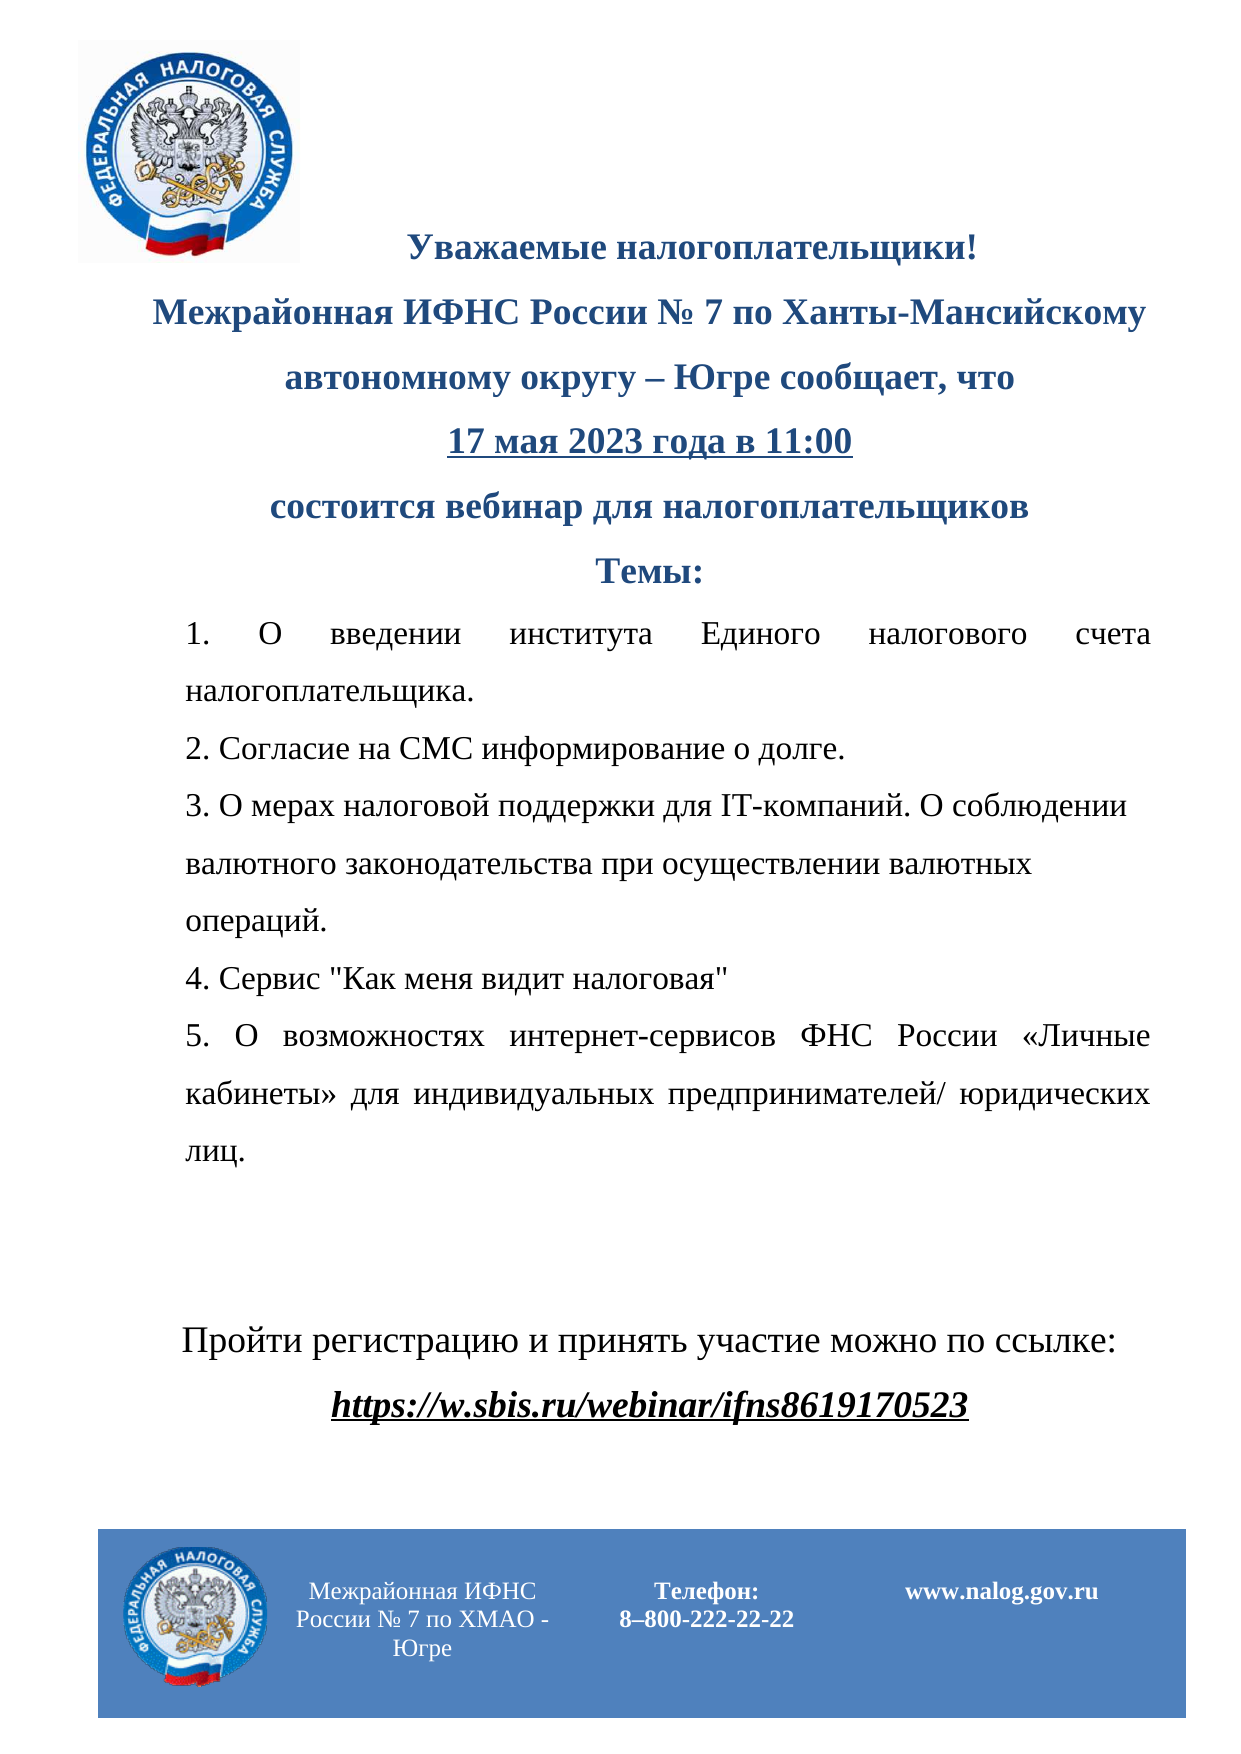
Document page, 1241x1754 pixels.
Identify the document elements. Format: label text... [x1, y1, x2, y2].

text 2. Согласие на СМС информирование о долге. [185, 728, 1152, 766]
text 17 мая 2023 года в 11:00 [148, 419, 1152, 462]
picture [123, 1547, 268, 1687]
text 5. О возможностях интернет-сервисов ФНС России «Личные кабинеты» для индивидуальных предпринимателей/ юридических лиц. [185, 1015, 1152, 1169]
text 3. О мерах налоговой поддержки для IT-компаний. О соблюдении валютного законодательства при осуществлении валютных операций. [185, 785, 1152, 939]
text 4. Сервис "Как меня видит налоговая" [185, 958, 1152, 996]
picture [78, 40, 300, 263]
text Межрайонная ИФНС России № 7 по Ханты-Мансийскому автономному округу – Югре сообщает, что [148, 289, 1152, 397]
text состоится вебинар для налогоплательщиков [148, 483, 1152, 527]
text 1. О введении института Единого налогового счета налогоплательщика. [185, 613, 1152, 709]
text Темы: [148, 548, 1152, 591]
text Уважаемые налогоплательщики! [148, 225, 1202, 268]
text Пройти регистрацию и принять участие можно по ссылке: [148, 1317, 1152, 1360]
text https://w.sbis.ru/webinar/ifns8619170523 [148, 1382, 1152, 1425]
